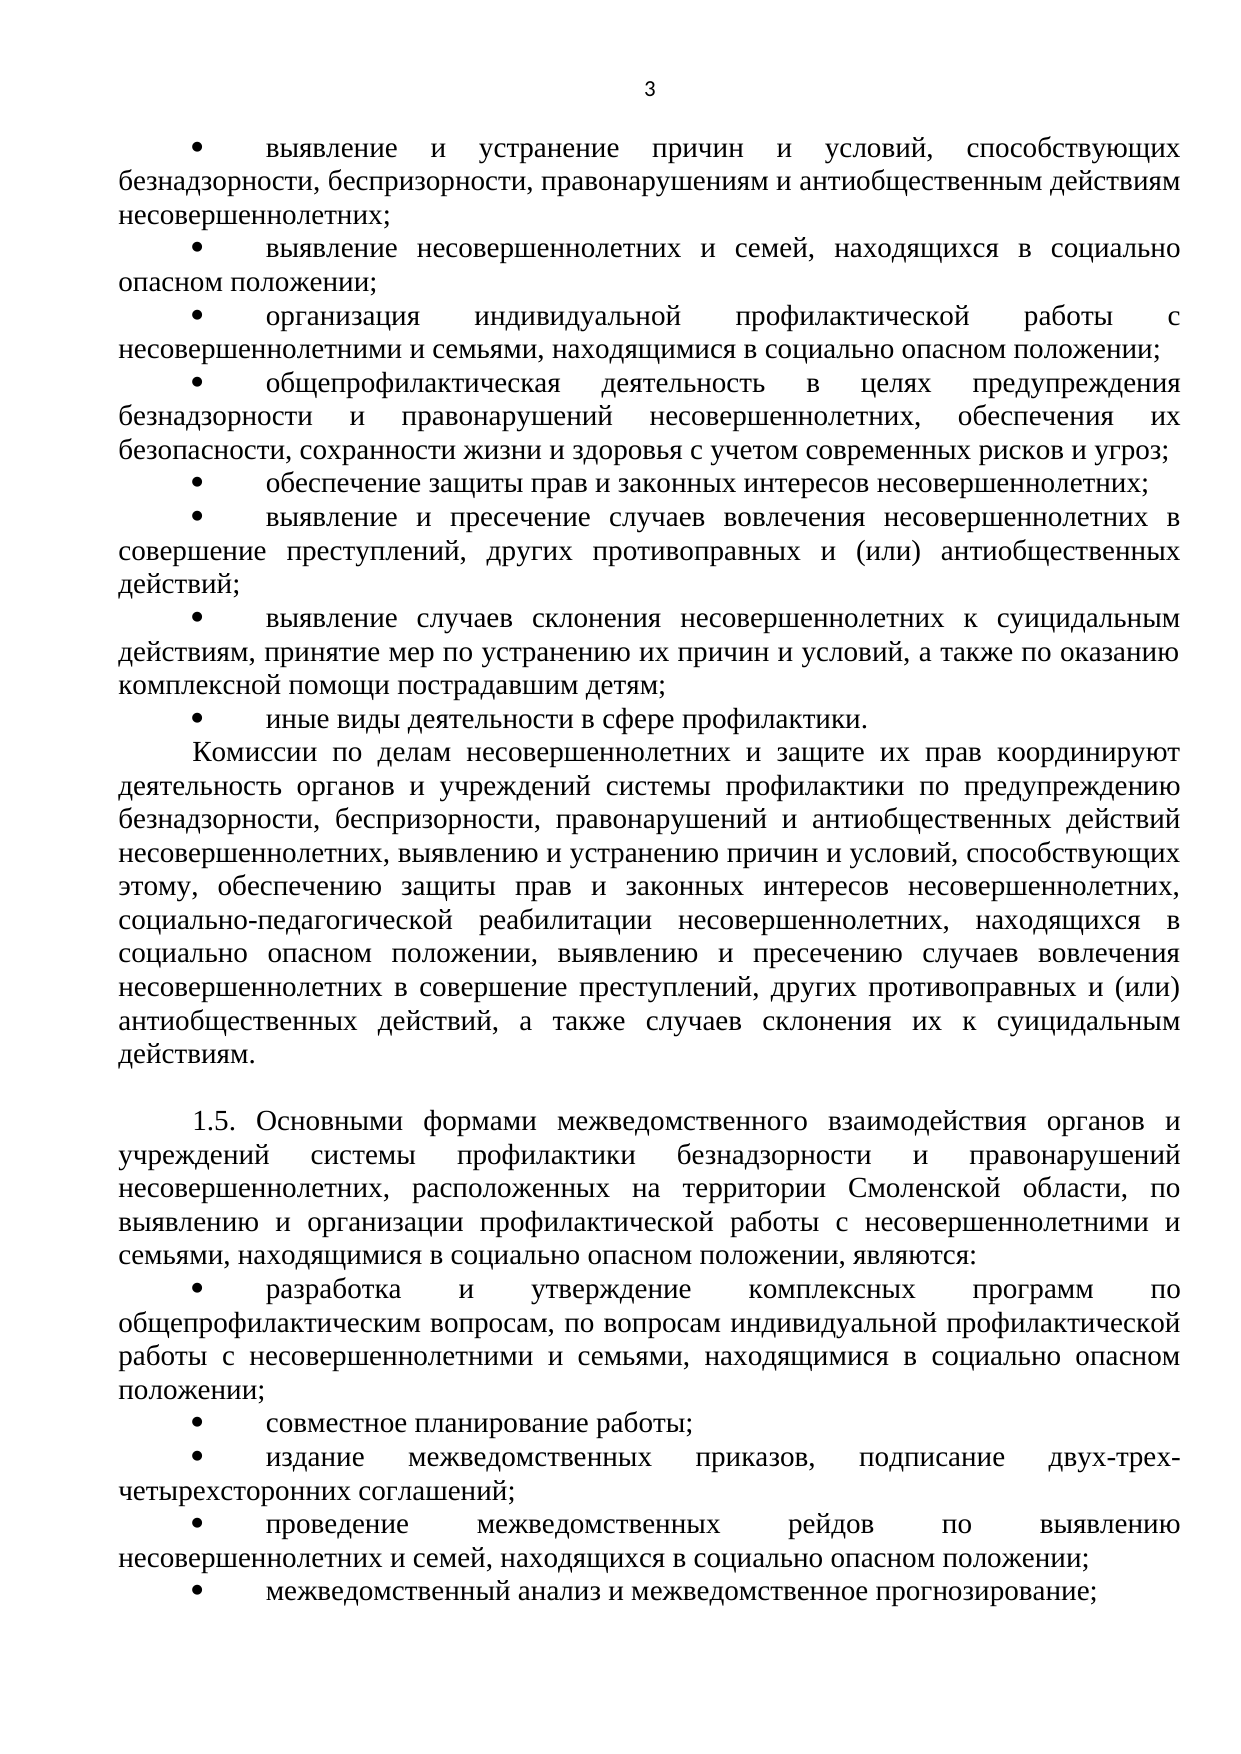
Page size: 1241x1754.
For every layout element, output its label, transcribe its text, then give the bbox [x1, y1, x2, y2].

list иные виды деятельности в сфере профилактики. [118, 701, 1181, 734]
list межведомственный анализ и межведомственное прогнозирование; [118, 1573, 1181, 1607]
list проведение межведомственных рейдов по выявлению несовершеннолетних и семей, находящихся в социально опасном положении; [118, 1506, 1181, 1573]
list совместное планирование работы; [118, 1405, 1181, 1439]
text 1.5. Основными формами межведомственного взаимодействия органов и учреждений системы профилактики безнадзорности и правонарушений несовершеннолетних, расположенных на территории Смоленской области, по выявлению и организации профилактической работы с несовершеннолетними и семьями, находящимися в социально опасном положении, являются: [118, 1103, 1181, 1271]
list выявление случаев склонения несовершеннолетних к суицидальным действиям, принятие мер по устранению их причин и условий, а также по оказанию комплексной помощи пострадавшим детям; [118, 600, 1181, 701]
list разработка и утверждение комплексных программ по общепрофилактическим вопросам, по вопросам индивидуальной профилактической работы с несовершеннолетними и семьями, находящимися в социально опасном положении; [118, 1271, 1181, 1405]
text Комиссии по делам несовершеннолетних и защите их прав координируют деятельность органов и учреждений системы профилактики по предупреждению безнадзорности, беспризорности, правонарушений и антиобщественных действий несовершеннолетних, выявлению и устранению причин и условий, способствующих этому, обеспечению защиты прав и законных интересов несовершеннолетних, социально-педагогической реабилитации несовершеннолетних, находящихся в социально опасном положении, выявлению и пресечению случаев вовлечения несовершеннолетних в совершение преступлений, других противоправных и (или) антиобщественных действий, а также случаев склонения их к суицидальным действиям. [118, 734, 1181, 1070]
list выявление несовершеннолетних и семей, находящихся в социально опасном положении; [118, 231, 1181, 298]
list выявление и устранение причин и условий, способствующих безнадзорности, беспризорности, правонарушениям и антиобщественным действиям несовершеннолетних; [118, 130, 1181, 231]
list организация индивидуальной профилактической работы с несовершеннолетними и семьями, находящимися в социально опасном положении; [118, 298, 1181, 365]
list издание межведомственных приказов, подписание двух-трех- четырехсторонних соглашений; [118, 1439, 1181, 1506]
list общепрофилактическая деятельность в целях предупреждения безнадзорности и правонарушений несовершеннолетних, обеспечения их безопасности, сохранности жизни и здоровья с учетом современных рисков и угроз; [118, 365, 1181, 466]
list обеспечение защиты прав и законных интересов несовершеннолетних; [118, 466, 1181, 499]
list выявление и пресечение случаев вовлечения несовершеннолетних в совершение преступлений, других противоправных и (или) антиобщественных действий; [118, 499, 1181, 600]
